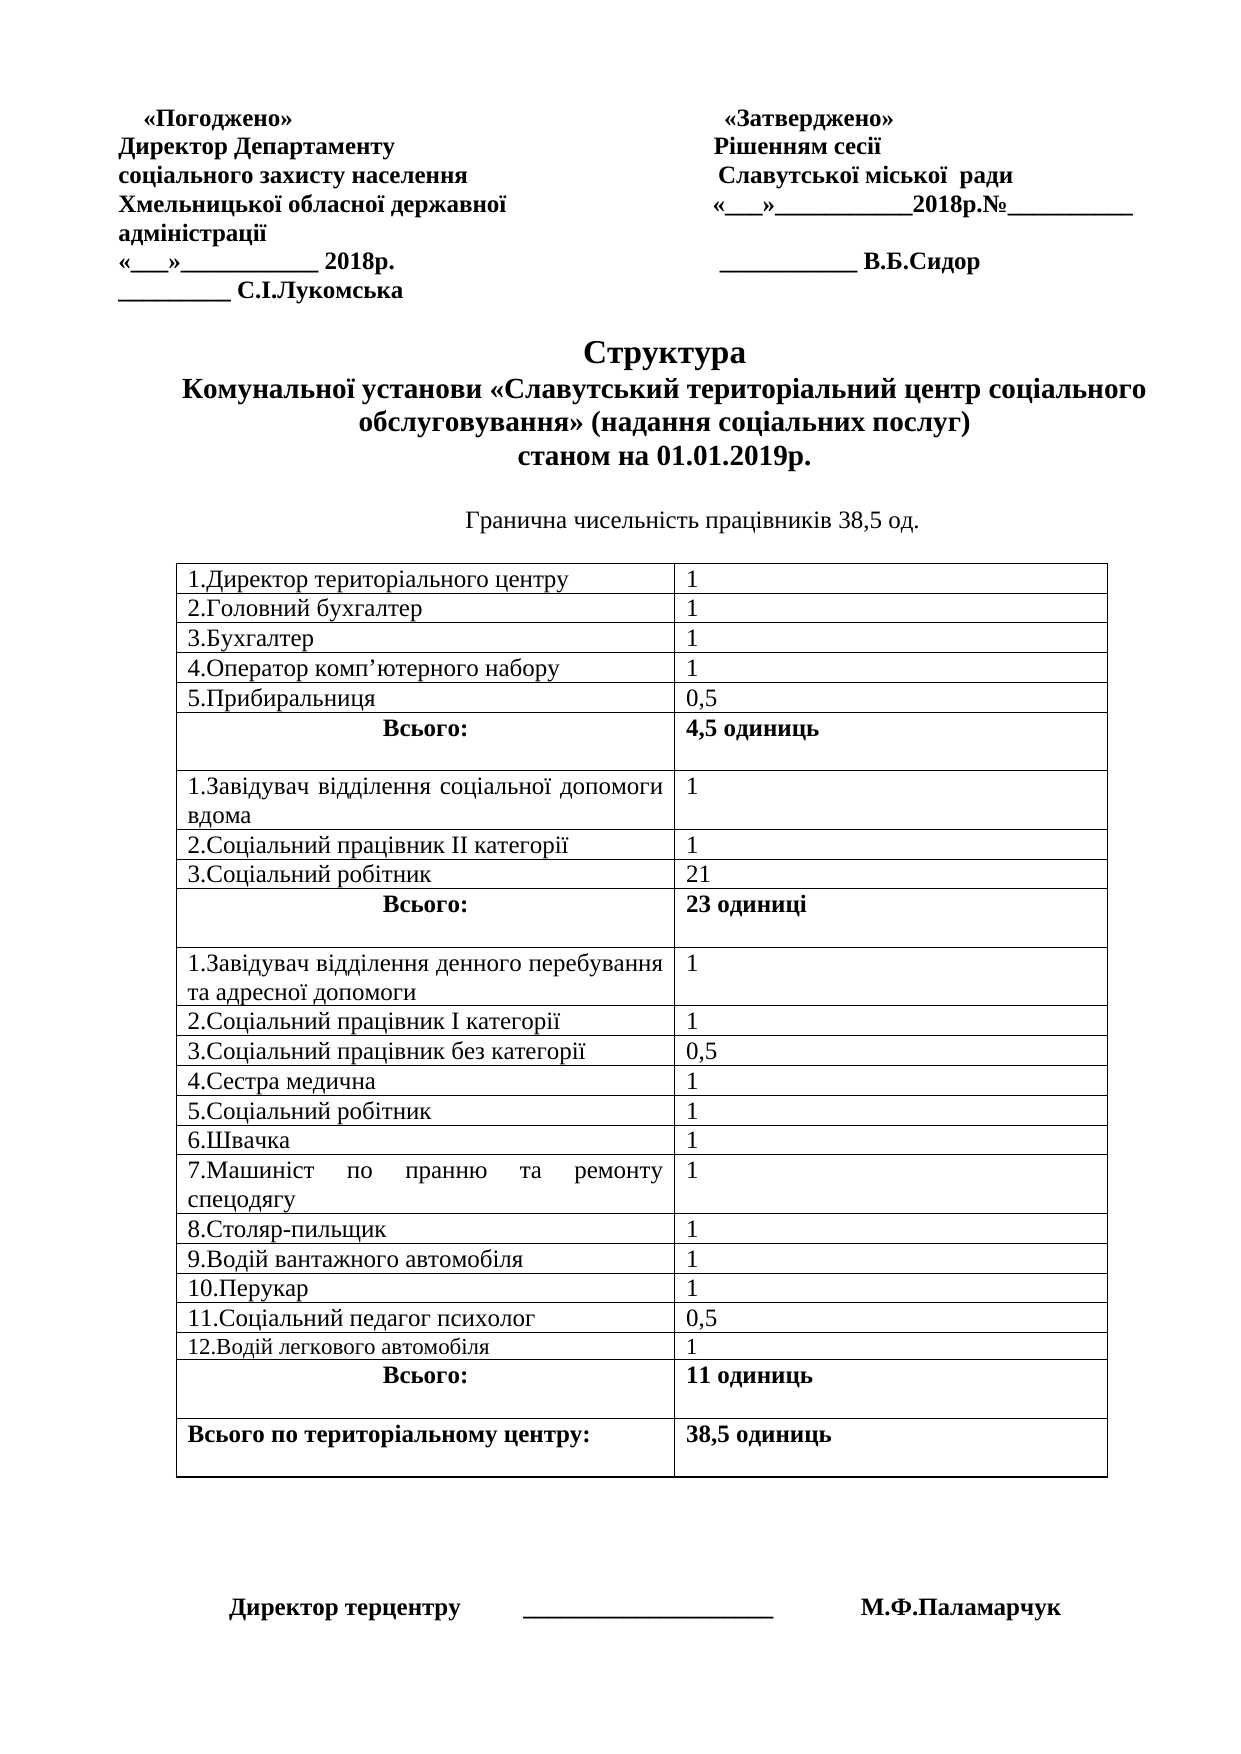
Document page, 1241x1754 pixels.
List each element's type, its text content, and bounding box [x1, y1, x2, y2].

table_cell 1.Завідувач відділення денного перебування та адресної допомоги [177, 948, 674, 1005]
text _________ С.І.Лукомська [118, 275, 1196, 304]
table_cell 5.Прибиральниця [177, 683, 674, 712]
text Комунальної установи «Славутський територіальний центр соціального обслуговування» (надання соціальних послуг) [148, 371, 1181, 438]
text Гранична чисельність працівників 38,5 од. [148, 505, 1181, 534]
table_cell 0,5 [675, 1036, 1107, 1065]
table_cell 38,5 одиниць [675, 1419, 1107, 1476]
table_cell 1 [675, 653, 1107, 682]
table_cell Всього: [177, 889, 674, 947]
table_cell 4.Сестра медична [177, 1066, 674, 1095]
table_cell 4.Оператор комп’ютерного набору [177, 653, 674, 682]
table_cell 1 [675, 1066, 1107, 1095]
table_cell 0,5 [675, 1303, 1107, 1332]
table_cell 1 [675, 1155, 1107, 1213]
table_cell 3.Соціальний працівник без категорії [177, 1036, 674, 1065]
table_cell Всього: [177, 713, 674, 770]
text Директор терцентру ____________________ М.Ф.Паламарчук [148, 1592, 1181, 1621]
table_header 1 [675, 564, 1107, 592]
table_cell 1 [675, 830, 1107, 858]
table_cell 23 одиниці [675, 889, 1107, 947]
table_cell 3.Бухгалтер [177, 623, 674, 652]
table_cell 4,5 одиниць [675, 713, 1107, 770]
table_cell 2.Соціальний працівник II категорії [177, 830, 674, 858]
table_cell 1 [675, 1096, 1107, 1124]
table_cell 11.Соціальний педагог психолог [177, 1303, 674, 1332]
table_cell 2.Головний бухгалтер [177, 594, 674, 622]
table_cell 1 [675, 771, 1107, 829]
table_cell 11 одиниць [675, 1360, 1107, 1418]
table_cell 1 [675, 594, 1107, 622]
table_cell 8.Столяр-пильщик [177, 1214, 674, 1243]
table_cell 1 [675, 1274, 1107, 1302]
text соціального захисту населення Славутської міської ради [118, 160, 1196, 189]
text Структура [148, 333, 1181, 371]
text станом на 01.01.2019р. [148, 438, 1181, 472]
table_cell 3.Соціальний робітник [177, 860, 674, 888]
table_cell 1 [675, 1333, 1107, 1359]
table_cell 1 [675, 948, 1107, 1005]
table_cell Всього по територіальному центру: [177, 1419, 674, 1476]
table_cell 1 [675, 623, 1107, 652]
table_header 1.Директор територіального центру [177, 564, 674, 592]
table_cell 10.Перукар [177, 1274, 674, 1302]
table_cell 7.Машиніст по пранню та ремонту спецодягу [177, 1155, 674, 1213]
text «Погоджено» «Затверджено» [118, 103, 1196, 131]
table_cell 1 [675, 1244, 1107, 1272]
text «___»___________ 2018р. ___________ В.Б.Сидор [118, 246, 1196, 275]
table_cell 5.Соціальний робітник [177, 1096, 674, 1124]
table_cell 1 [675, 1006, 1107, 1035]
table_cell 2.Соціальний працівник I категорії [177, 1006, 674, 1035]
table_cell 9.Водій вантажного автомобіля [177, 1244, 674, 1272]
table_cell 0,5 [675, 683, 1107, 712]
table_cell 12.Водій легкового автомобіля [177, 1333, 674, 1359]
table_cell 6.Швачка [177, 1126, 674, 1154]
table_cell Всього: [177, 1360, 674, 1418]
table_cell 1 [675, 1214, 1107, 1243]
table_cell 1.Завідувач відділення соціальної допомоги вдома [177, 771, 674, 829]
text Хмельницької обласної державної «___»___________2018р.№__________ [118, 189, 1196, 218]
table_cell 1 [675, 1126, 1107, 1154]
text адміністрації [118, 218, 1196, 246]
table_cell 21 [675, 860, 1107, 888]
text Директор Департаменту Рішенням сесії [118, 131, 1196, 160]
